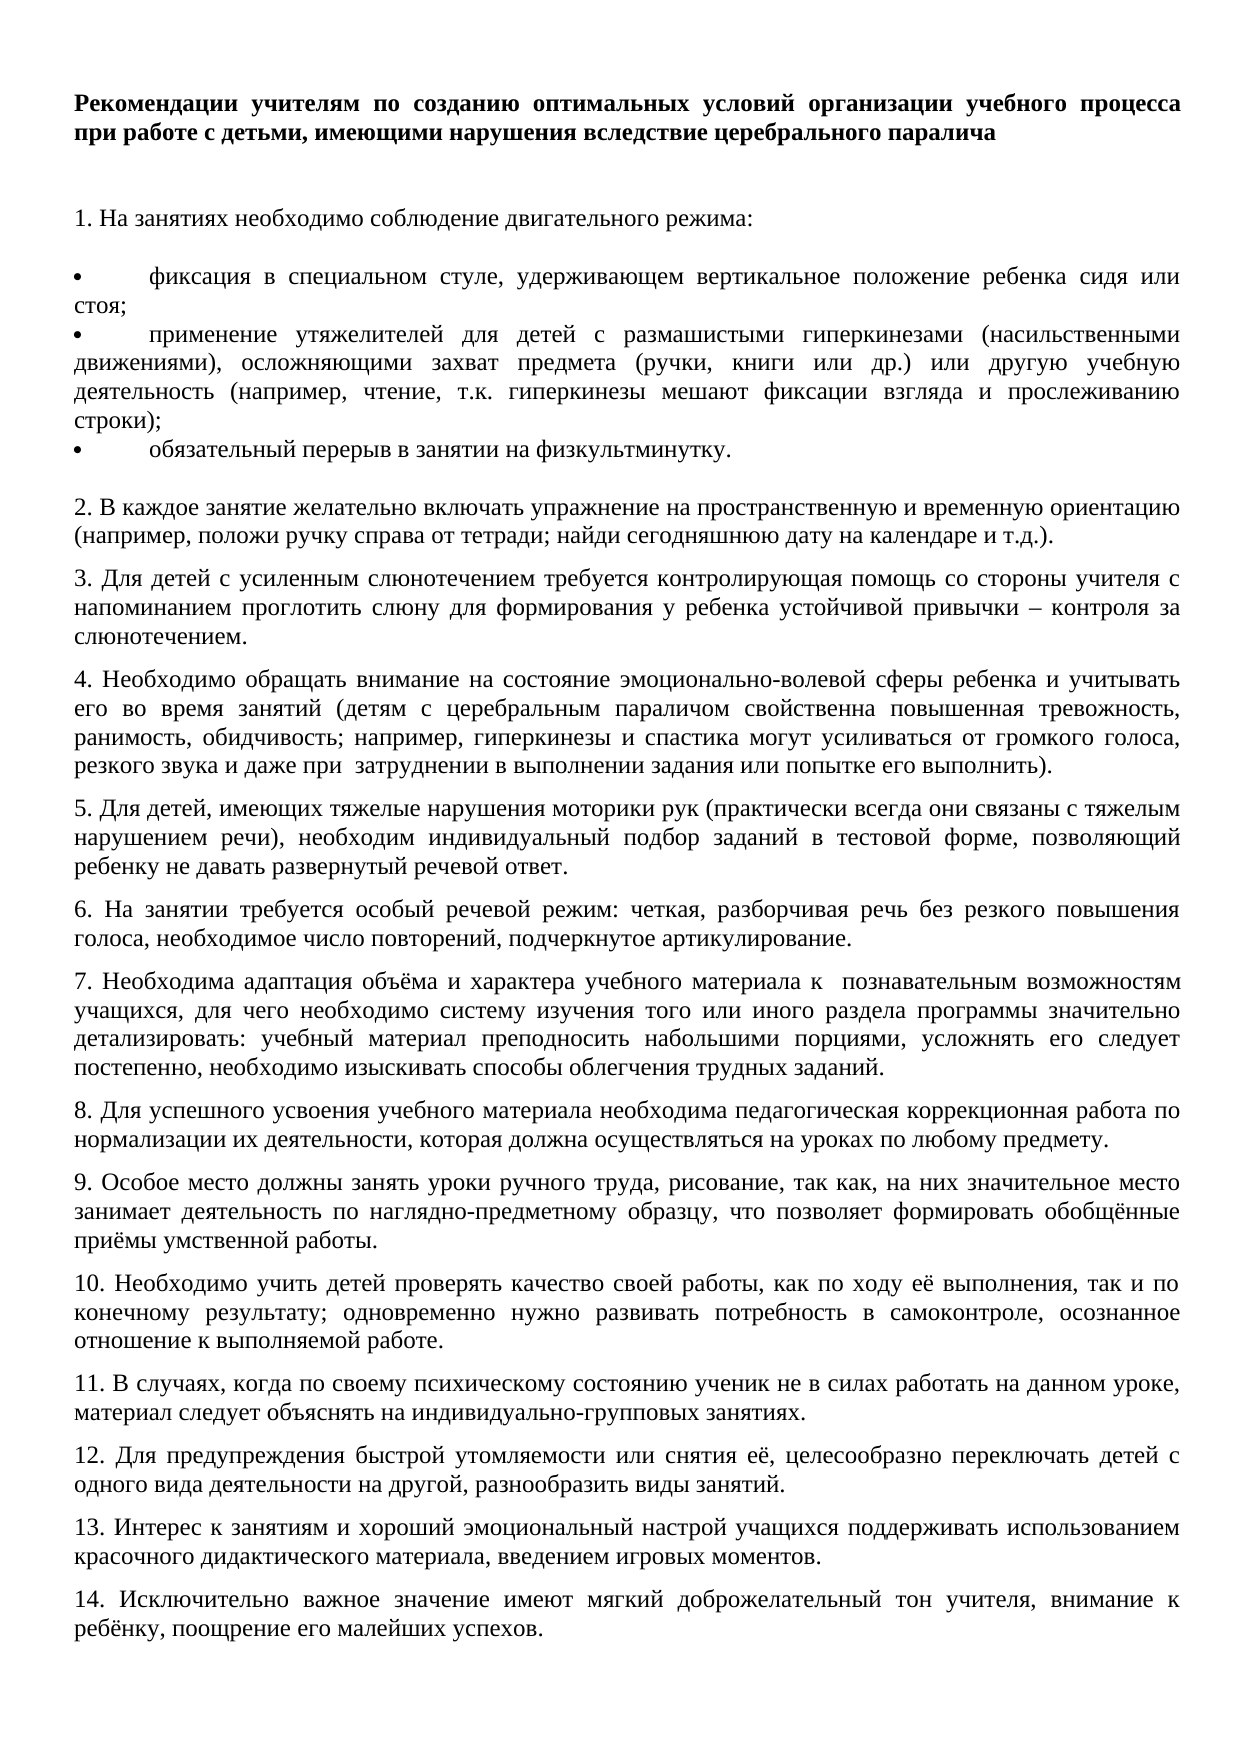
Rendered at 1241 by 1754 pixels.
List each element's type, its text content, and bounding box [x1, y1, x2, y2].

text 4. Необходимо обращать внимание на состояние эмоционально-волевой сферы ребенка и учитывать его во время занятий (детям с церебральным параличом свойственна повышенная тревожность, ранимость, обидчивость; например, гиперкинезы и спастика могут усиливаться от громкого голоса, резкого звука и даже при затруднении в выполнении задания или попытке его выполнить). [74, 664, 1181, 779]
text Рекомендации учителям по созданию оптимальных условий организации учебного процесса при работе с детьми, имеющими нарушения вследствие церебрального паралича [74, 88, 1181, 146]
list применение утяжелителей для детей с размашистыми гиперкинезами (насильственными движениями), осложняющими захват предмета (ручки, книги или др.) или другую учебную деятельность (например, чтение, т.к. гиперкинезы мешают фиксации взгляда и прослеживанию строки); [74, 319, 1181, 434]
text 1. На занятиях необходимо соблюдение двигательного режима: [74, 203, 1181, 232]
list фиксация в специальном стуле, удерживающем вертикальное положение ребенка сидя или стоя; [74, 261, 1181, 319]
text 3. Для детей с усиленным слюнотечением требуется контролирующая помощь со стороны учителя с напоминанием проглотить слюну для формирования у ребенка устойчивой привычки – контроля за слюнотечением. [74, 563, 1181, 650]
text 11. В случаях, когда по своему психическому состоянию ученик не в силах работать на данном уроке, материал следует объяснять на индивидуально-групповых занятиях. [74, 1368, 1181, 1426]
text 7. Необходима адаптация объёма и характера учебного материала к познавательным возможностям учащихся, для чего необходимо систему изучения того или иного раздела программы значительно детализировать: учебный материал преподносить набольшими порциями, усложнять его следует постепенно, необходимо изыскивать способы облегчения трудных заданий. [74, 966, 1181, 1081]
text 14. Исключительно важное значение имеют мягкий доброжелательный тон учителя, внимание к ребёнку, поощрение его малейших успехов. [74, 1584, 1181, 1642]
text 12. Для предупреждения быстрой утомляемости или снятия её, целесообразно переключать детей с одного вида деятельности на другой, разнообразить виды занятий. [74, 1440, 1181, 1498]
text 9. Особое место должны занять уроки ручного труда, рисование, так как, на них значительное место занимает деятельность по наглядно-предметному образцу, что позволяет формировать обобщённые приёмы умственной работы. [74, 1167, 1181, 1253]
list обязательный перерыв в занятии на физкультминутку. [74, 434, 1181, 462]
text 13. Интерес к занятиям и хороший эмоциональный настрой учащихся поддерживать использованием красочного дидактического материала, введением игровых моментов. [74, 1512, 1181, 1570]
text 5. Для детей, имеющих тяжелые нарушения моторики рук (практически всегда они связаны с тяжелым нарушением речи), необходим индивидуальный подбор заданий в тестовой форме, позволяющий ребенку не давать развернутый речевой ответ. [74, 793, 1181, 880]
text 6. На занятии требуется особый речевой режим: четкая, разборчивая речь без резкого повышения голоса, необходимое число повторений, подчеркнутое артикулирование. [74, 894, 1181, 952]
text 10. Необходимо учить детей проверять качество своей работы, как по ходу её выполнения, так и по конечному результату; одновременно нужно развивать потребность в самоконтроле, осознанное отношение к выполняемой работе. [74, 1268, 1181, 1354]
text 8. Для успешного усвоения учебного материала необходима педагогическая коррекционная работа по нормализации их деятельности, которая должна осуществляться на уроках по любому предмету. [74, 1095, 1181, 1153]
text 2. В каждое занятие желательно включать упражнение на пространственную и временную ориентацию (например, положи ручку справа от тетради; найди сегодняшнюю дату на календаре и т.д.). [74, 492, 1181, 549]
